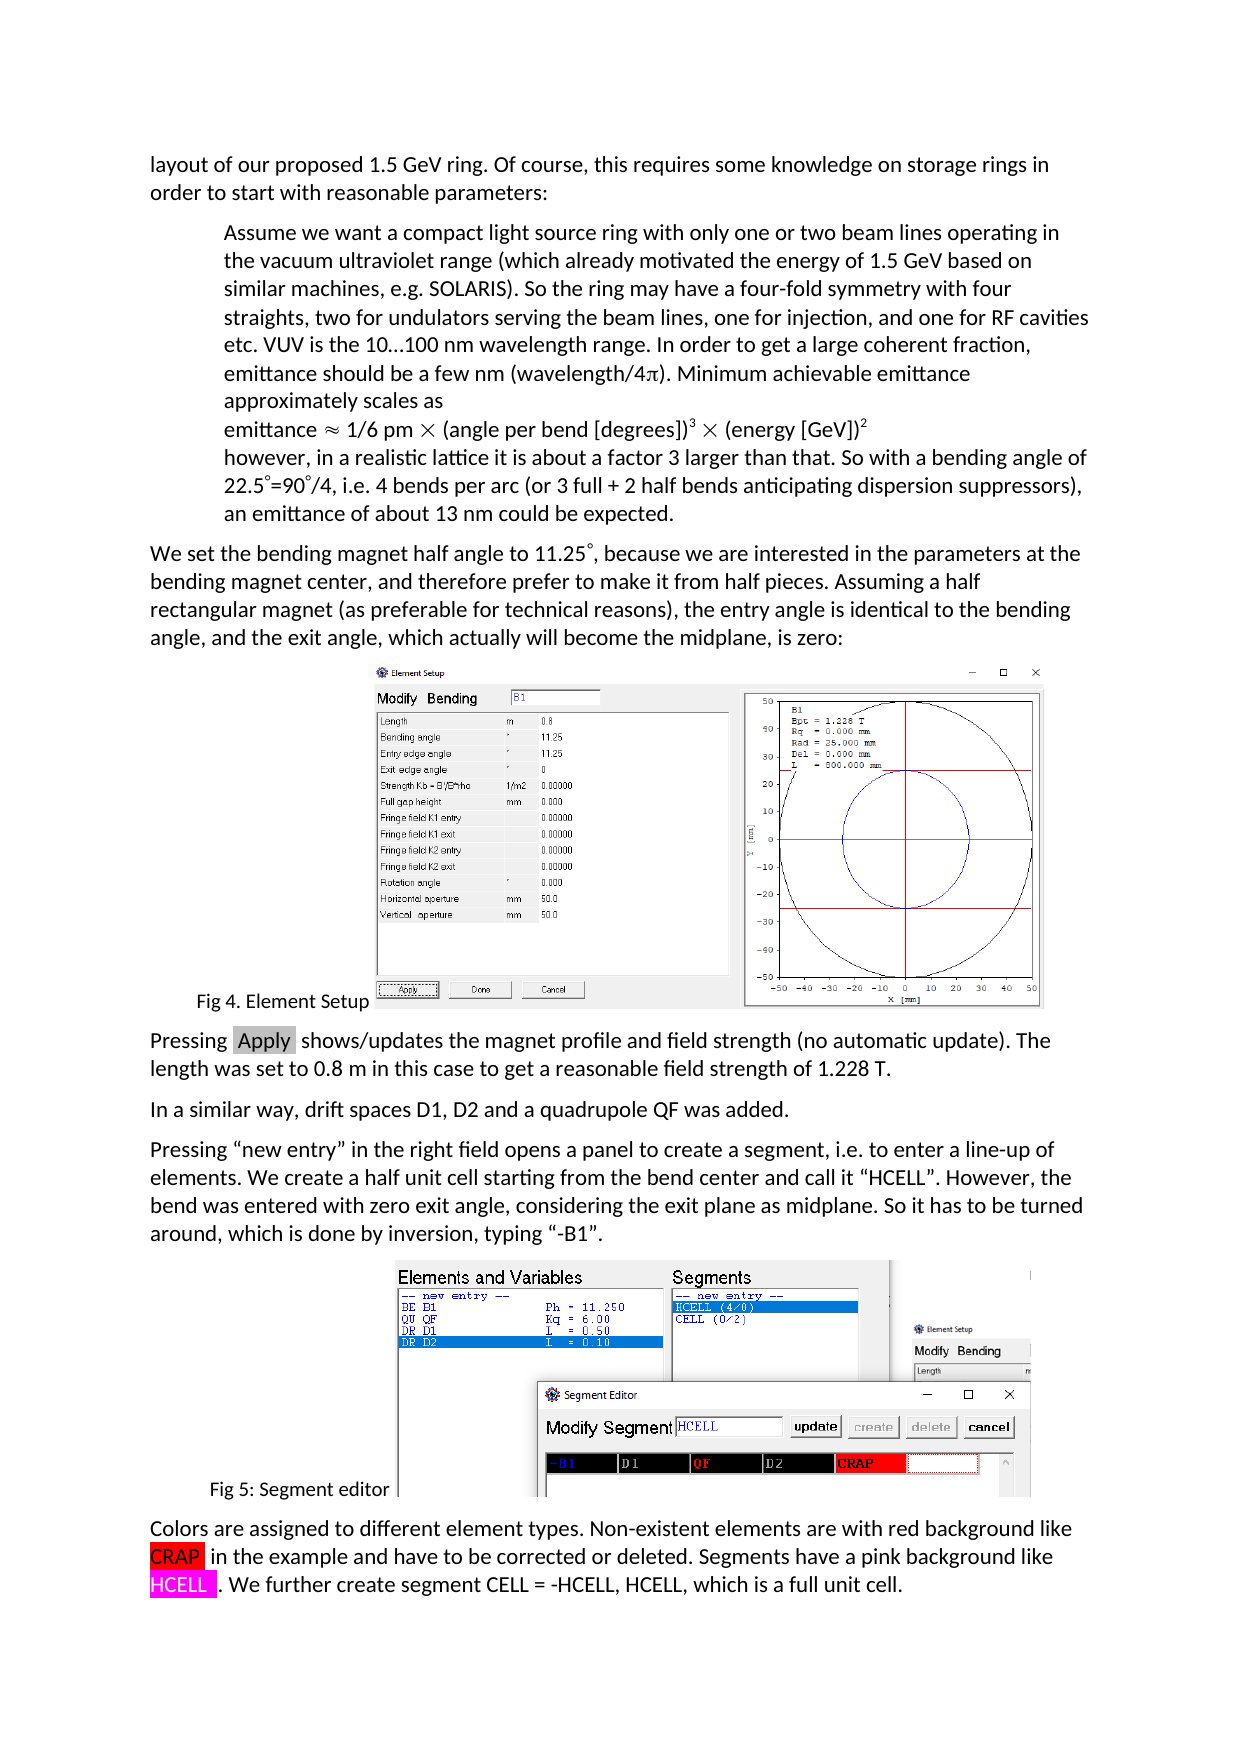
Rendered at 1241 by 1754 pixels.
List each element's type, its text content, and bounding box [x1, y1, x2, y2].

text Pressing Apply shows/updates the magnet profile and field strength (no automatic update). The length was set to 0.8 m in this case to get a reasonable field strength of 1.228 T. [150, 1026, 1090, 1082]
text Pressing “new entry” in the right field opens a panel to create a segment, i.e. to enter a line-up of elements. We create a half unit cell starting from the bend center and call it “HCELL”. However, the bend was entered with zero exit angle, considering the exit plane as midplane. So it has to be turned around, which is done by inversion, typing “-B1”. [150, 1136, 1090, 1248]
text We set the bending magnet half angle to 11.25, because we are interested in the parameters at the bending magnet center, and therefore prefer to make it from half pieces. Assuming a half rectangular magnet (as preferable for technical reasons), the entry angle is identical to the bending angle, and the exit angle, which actually will become the midplane, is zero: [150, 539, 1090, 651]
text In a similar way, drift spaces D1, D2 and a quadrupole QF was added. [150, 1095, 1090, 1123]
text Assume we want a compact light source ring with only one or two beam lines operating in the vacuum ultraviolet range (which already motivated the energy of 1.5 GeV based on similar machines, e.g. SOLARIS). So the ring may have a four-fold symmetry with four straights, two for undulators serving the beam lines, one for injection, and one for RF cavities etc. VUV is the 10…100 nm wavelength range. In order to get a large coherent fraction, emittance should be a few nm (wavelength/4). Minimum achievable emittance approximately scales as emittance 1/6 pm (angle per bend [degrees])3 (energy [GeV])2 however, in a realistic lattice it is about a factor 3 larger than that. So with a bending angle of 22.5=90/4, i.e. 4 bends per arc (or 3 full + 2 half bends anticipating dispersion suppressors), an emittance of about 13 nm could be expected. [224, 218, 1090, 527]
picture [394, 1260, 1031, 1497]
picture [374, 663, 1044, 1009]
text Colors are assigned to different element types. Non-existent elements are with red background like CRAP in the example and have to be corrected or deleted. Segments have a pink background like HCELL . We further create segment CELL = -HCELL, HCELL, which is a full unit cell. [150, 1514, 1090, 1598]
